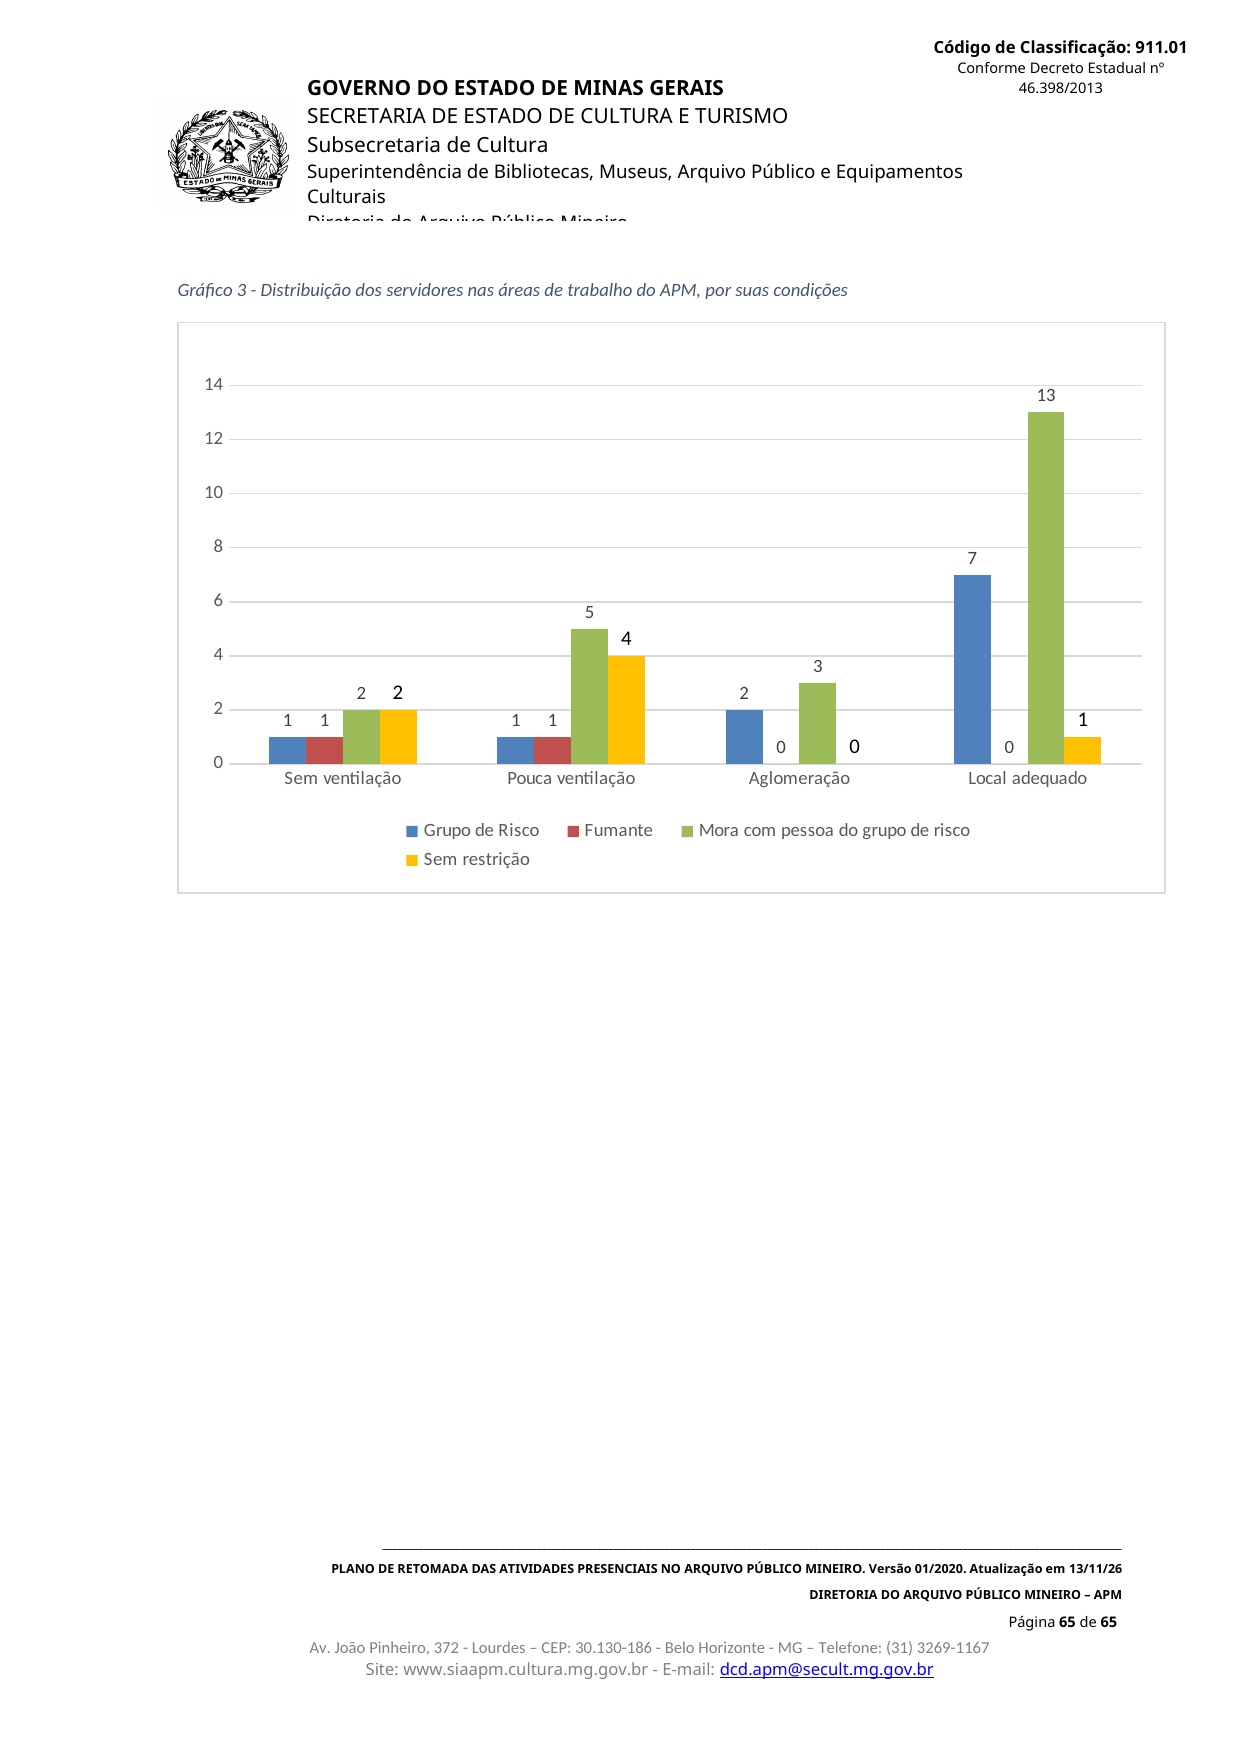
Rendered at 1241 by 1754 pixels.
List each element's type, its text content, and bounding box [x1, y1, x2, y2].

picture [158, 95, 296, 212]
